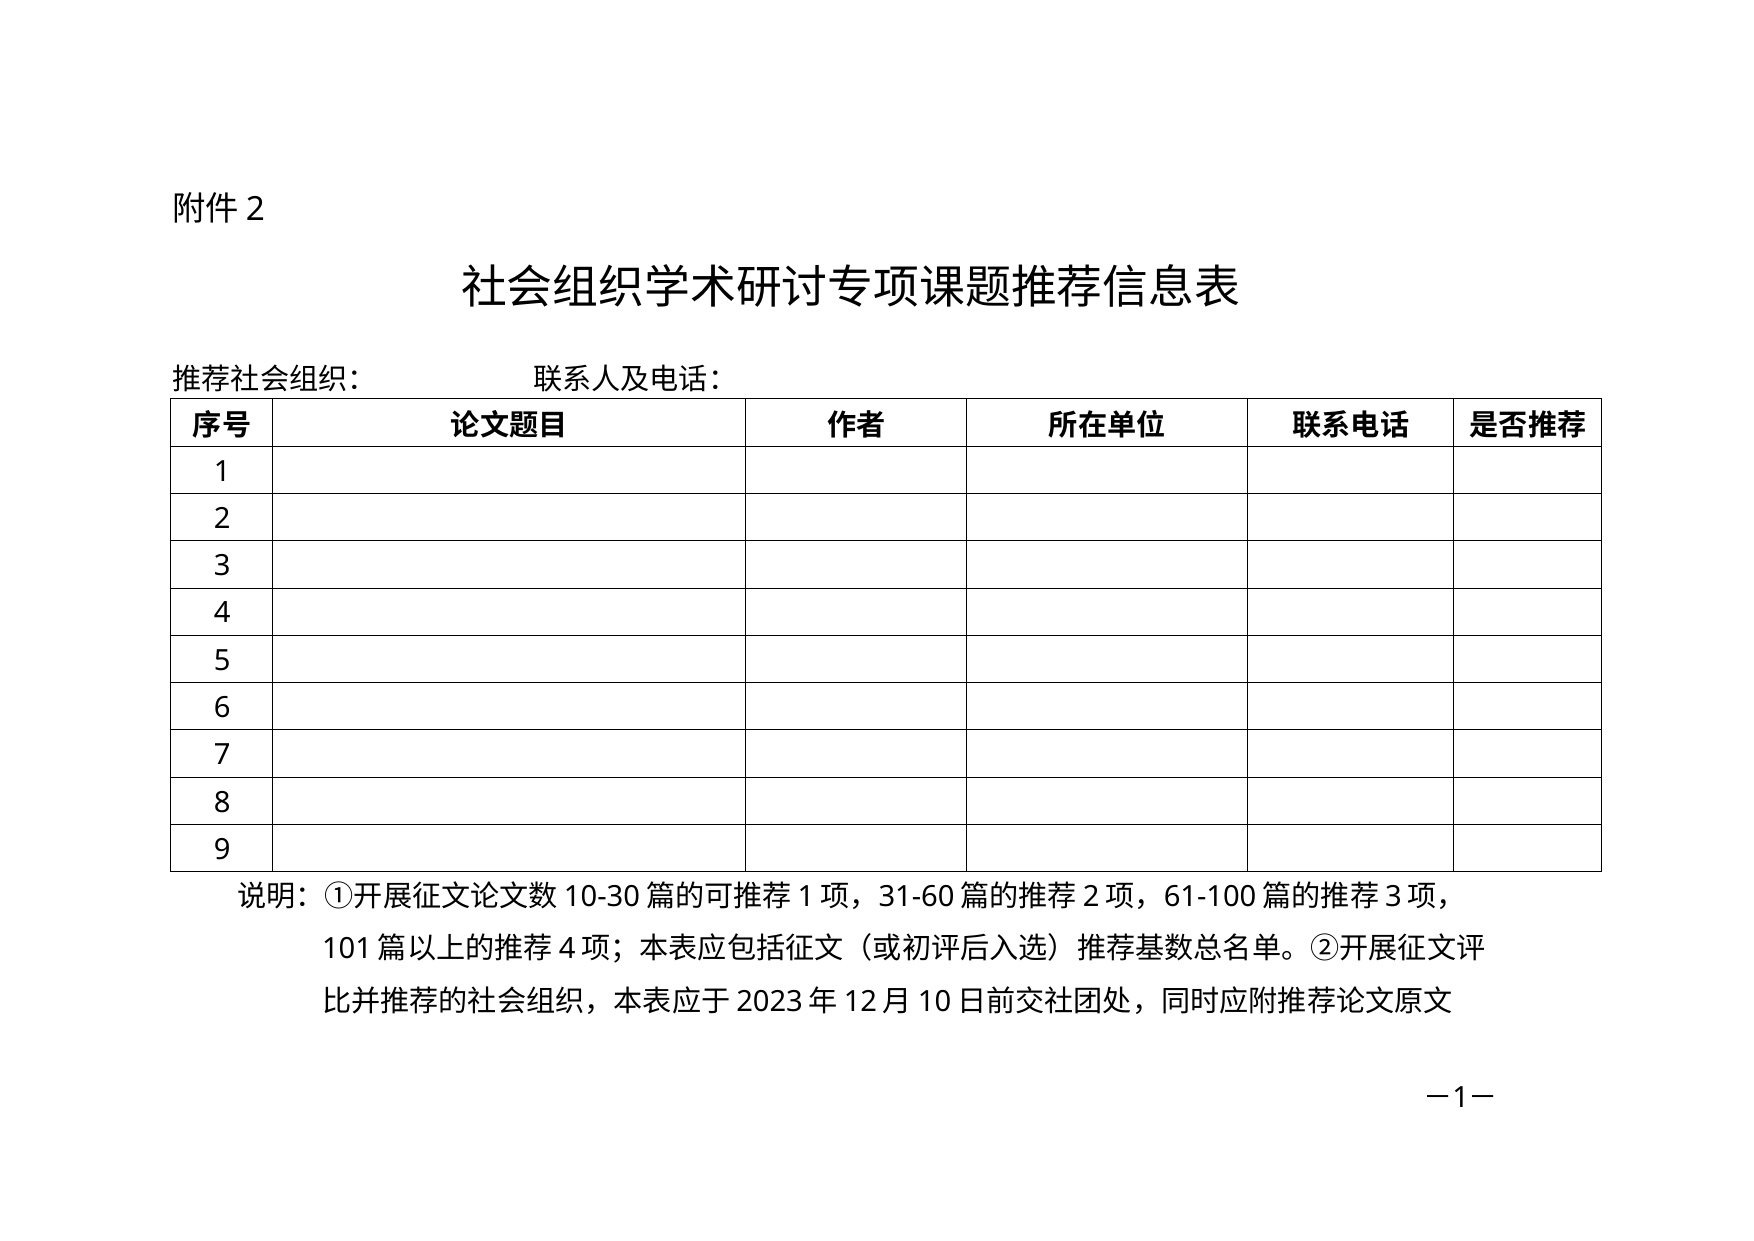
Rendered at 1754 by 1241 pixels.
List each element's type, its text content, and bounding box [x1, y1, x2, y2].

table_cell 9 [171, 825, 272, 871]
table_cell [1454, 589, 1601, 635]
table_cell [1248, 683, 1453, 729]
table_cell [967, 683, 1247, 729]
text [237, 872, 1512, 1020]
table_header 联系电话 [1248, 399, 1453, 446]
table_cell [746, 730, 966, 777]
table_cell [967, 825, 1247, 871]
table_cell [273, 730, 745, 777]
table_cell [273, 825, 745, 871]
table_cell [967, 730, 1247, 777]
table_header 论文题目 [273, 399, 745, 446]
table_cell [1454, 683, 1601, 729]
table_cell 4 [171, 589, 272, 635]
table_cell [1248, 494, 1453, 540]
table_header 作者 [746, 399, 966, 446]
table_cell [1454, 447, 1601, 493]
table_cell [273, 447, 745, 493]
table_cell 2 [171, 494, 272, 540]
table_cell [746, 778, 966, 824]
table_cell [746, 636, 966, 682]
table_cell [1454, 825, 1601, 871]
table_cell 7 [171, 730, 272, 777]
table_cell 3 [171, 541, 272, 587]
table_cell [746, 683, 966, 729]
table_cell 6 [171, 683, 272, 729]
table_cell [1454, 541, 1601, 587]
table_header 序号 [171, 399, 272, 446]
table_cell 5 [171, 636, 272, 682]
table_cell [746, 825, 966, 871]
table_cell [746, 589, 966, 635]
table_cell [1248, 589, 1453, 635]
table_cell [746, 494, 966, 540]
table_cell [1454, 494, 1601, 540]
text 附件2 [172, 182, 1528, 231]
table_cell [1454, 636, 1601, 682]
table_cell [273, 494, 745, 540]
table_cell 1 [171, 447, 272, 493]
table_cell [967, 778, 1247, 824]
table_cell [1248, 541, 1453, 587]
table_header 所在单位 [967, 399, 1247, 446]
table_cell [1248, 730, 1453, 777]
table_cell [1454, 778, 1601, 824]
text 推荐社会组织： 联系人及电话： [172, 356, 1528, 398]
table_cell 8 [171, 778, 272, 824]
table_cell [1248, 778, 1453, 824]
table_cell [967, 494, 1247, 540]
table_cell [273, 589, 745, 635]
table_cell [967, 636, 1247, 682]
text 社会组织学术研讨专项课题推荐信息表 [172, 250, 1528, 316]
table_cell [746, 541, 966, 587]
table_header 是否推荐 [1454, 399, 1601, 446]
table_cell [967, 447, 1247, 493]
table_cell [1248, 825, 1453, 871]
table_cell [1454, 730, 1601, 777]
table_cell [967, 589, 1247, 635]
table_cell [746, 447, 966, 493]
table_cell [1248, 636, 1453, 682]
table_cell [967, 541, 1247, 587]
table_cell [1248, 447, 1453, 493]
table_cell [273, 778, 745, 824]
table_cell [273, 541, 745, 587]
table_cell [273, 683, 745, 729]
table_cell [273, 636, 745, 682]
